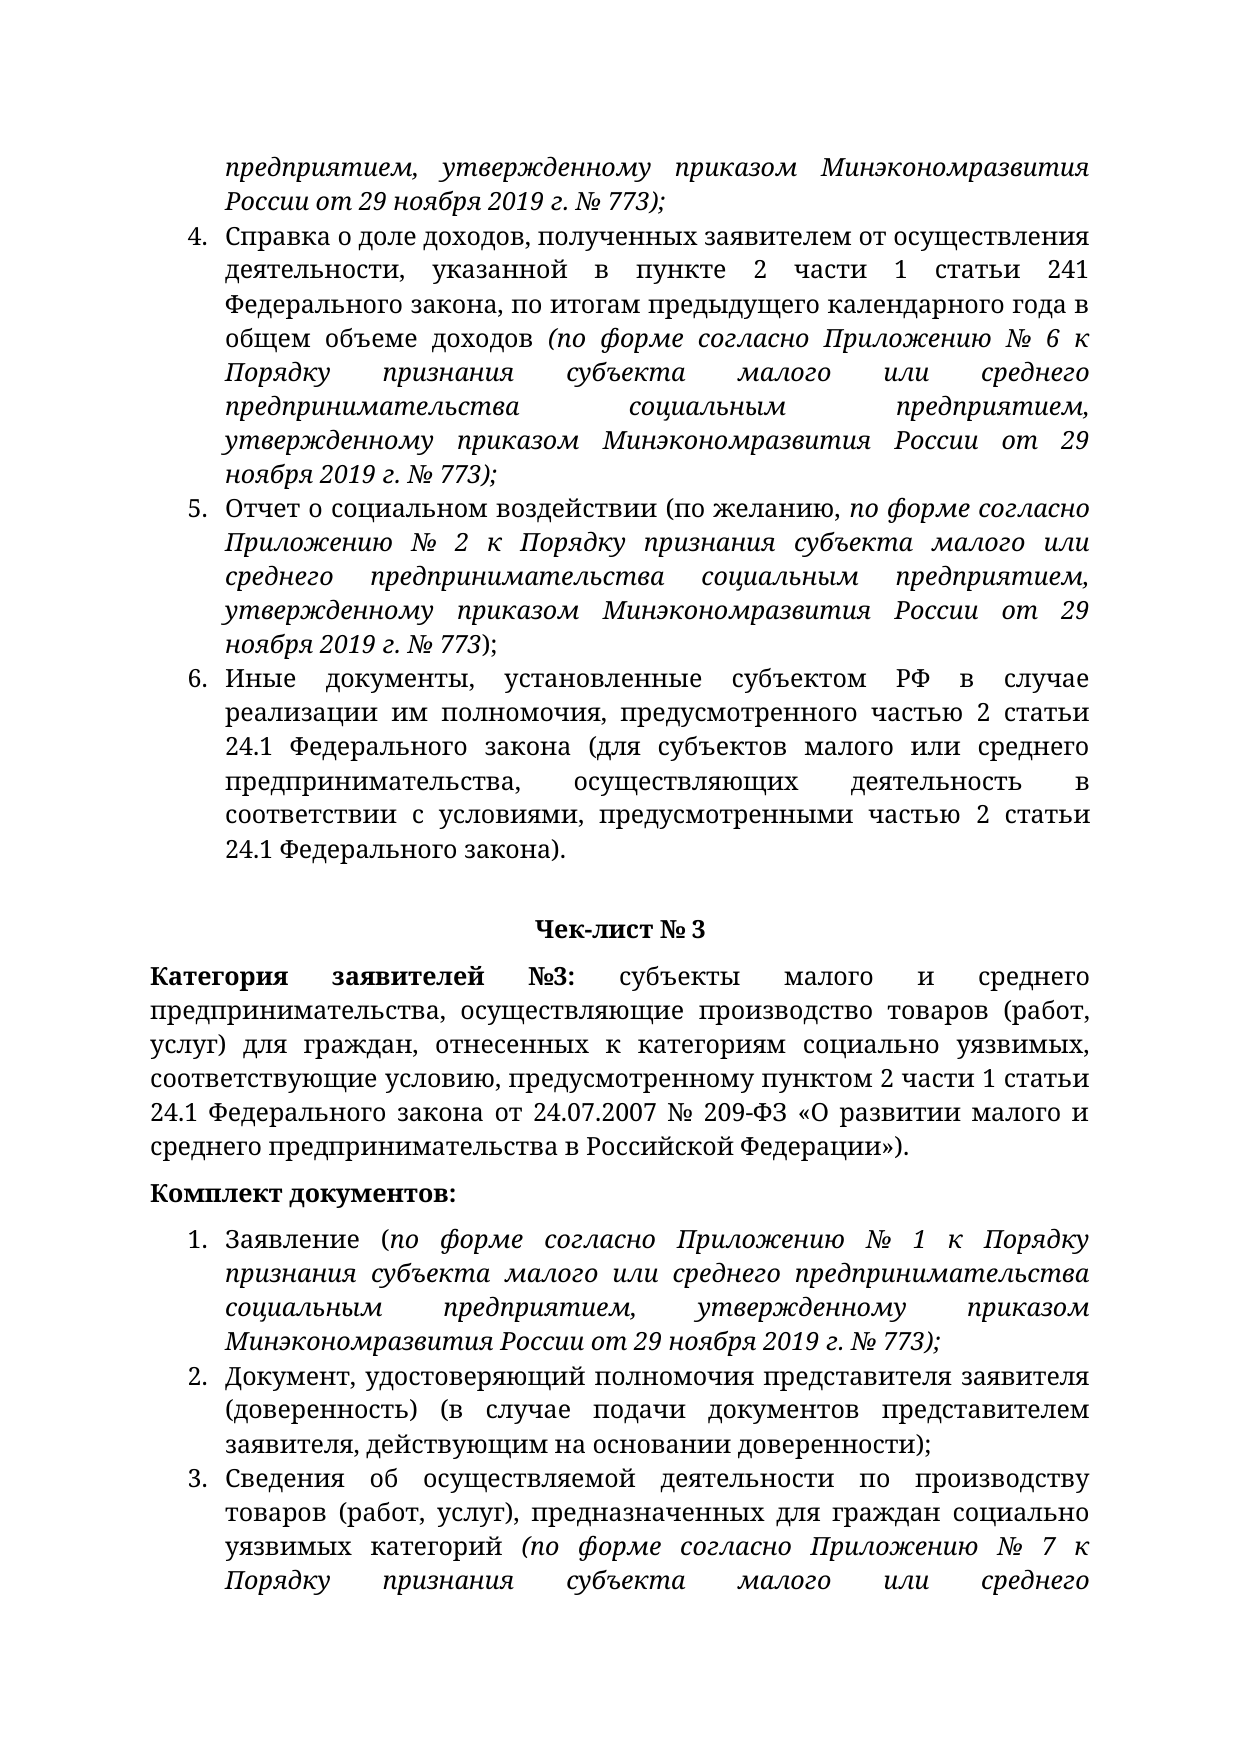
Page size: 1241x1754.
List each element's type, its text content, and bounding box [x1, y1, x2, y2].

list Справка о доле доходов, полученных заявителем от осуществления деятельности, указанной в пункте 2 части 1 статьи 241 Федерального закона, по итогам предыдущего календарного года в общем объеме доходов (по форме согласно Приложению № 6 к Порядку признания субъекта малого или среднего предпринимательства социальным предприятием, утвержденному приказом Минэкономразвития России от 29 ноября 2019 г. № 773); [187, 218, 1090, 491]
text Категория заявителей №3: субъекты малого и среднего предпринимательства, осуществляющие производство товаров (работ, услуг) для граждан, отнесенных к категориям социально уязвимых, соответствующие условию, предусмотренному пунктом 2 части 1 статьи 24.1 Федерального закона от 24.07.2007 № 209-ФЗ «О развитии малого и среднего предпринимательства в Российской Федерации»). [150, 958, 1090, 1163]
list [187, 1460, 1090, 1597]
list Отчет о социальном воздействии (по желанию, по форме согласно Приложению № 2 к Порядку признания субъекта малого или среднего предпринимательства социальным предприятием, утвержденному приказом Минэкономразвития России от 29 ноября 2019 г. № 773); [187, 491, 1090, 661]
text Чек-лист № 3 [150, 912, 1090, 946]
list Иные документы, установленные субъектом РФ в случае реализации им полномочия, предусмотренного частью 2 статьи 24.1 Федерального закона (для субъектов малого или среднего предпринимательства, осуществляющих деятельность в соответствии с условиями, предусмотренными частью 2 статьи 24.1 Федерального закона). [187, 661, 1090, 865]
list Документ, удостоверяющий полномочия представителя заявителя (доверенность) (в случае подачи документов представителем заявителя, действующим на основании доверенности); [187, 1358, 1090, 1460]
list Заявление (по форме согласно Приложению № 1 к Порядку признания субъекта малого или среднего предпринимательства социальным предприятием, утвержденному приказом Минэкономразвития России от 29 ноября 2019 г. № 773); [187, 1222, 1090, 1358]
text Комплект документов: [150, 1175, 1090, 1209]
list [187, 150, 1090, 218]
